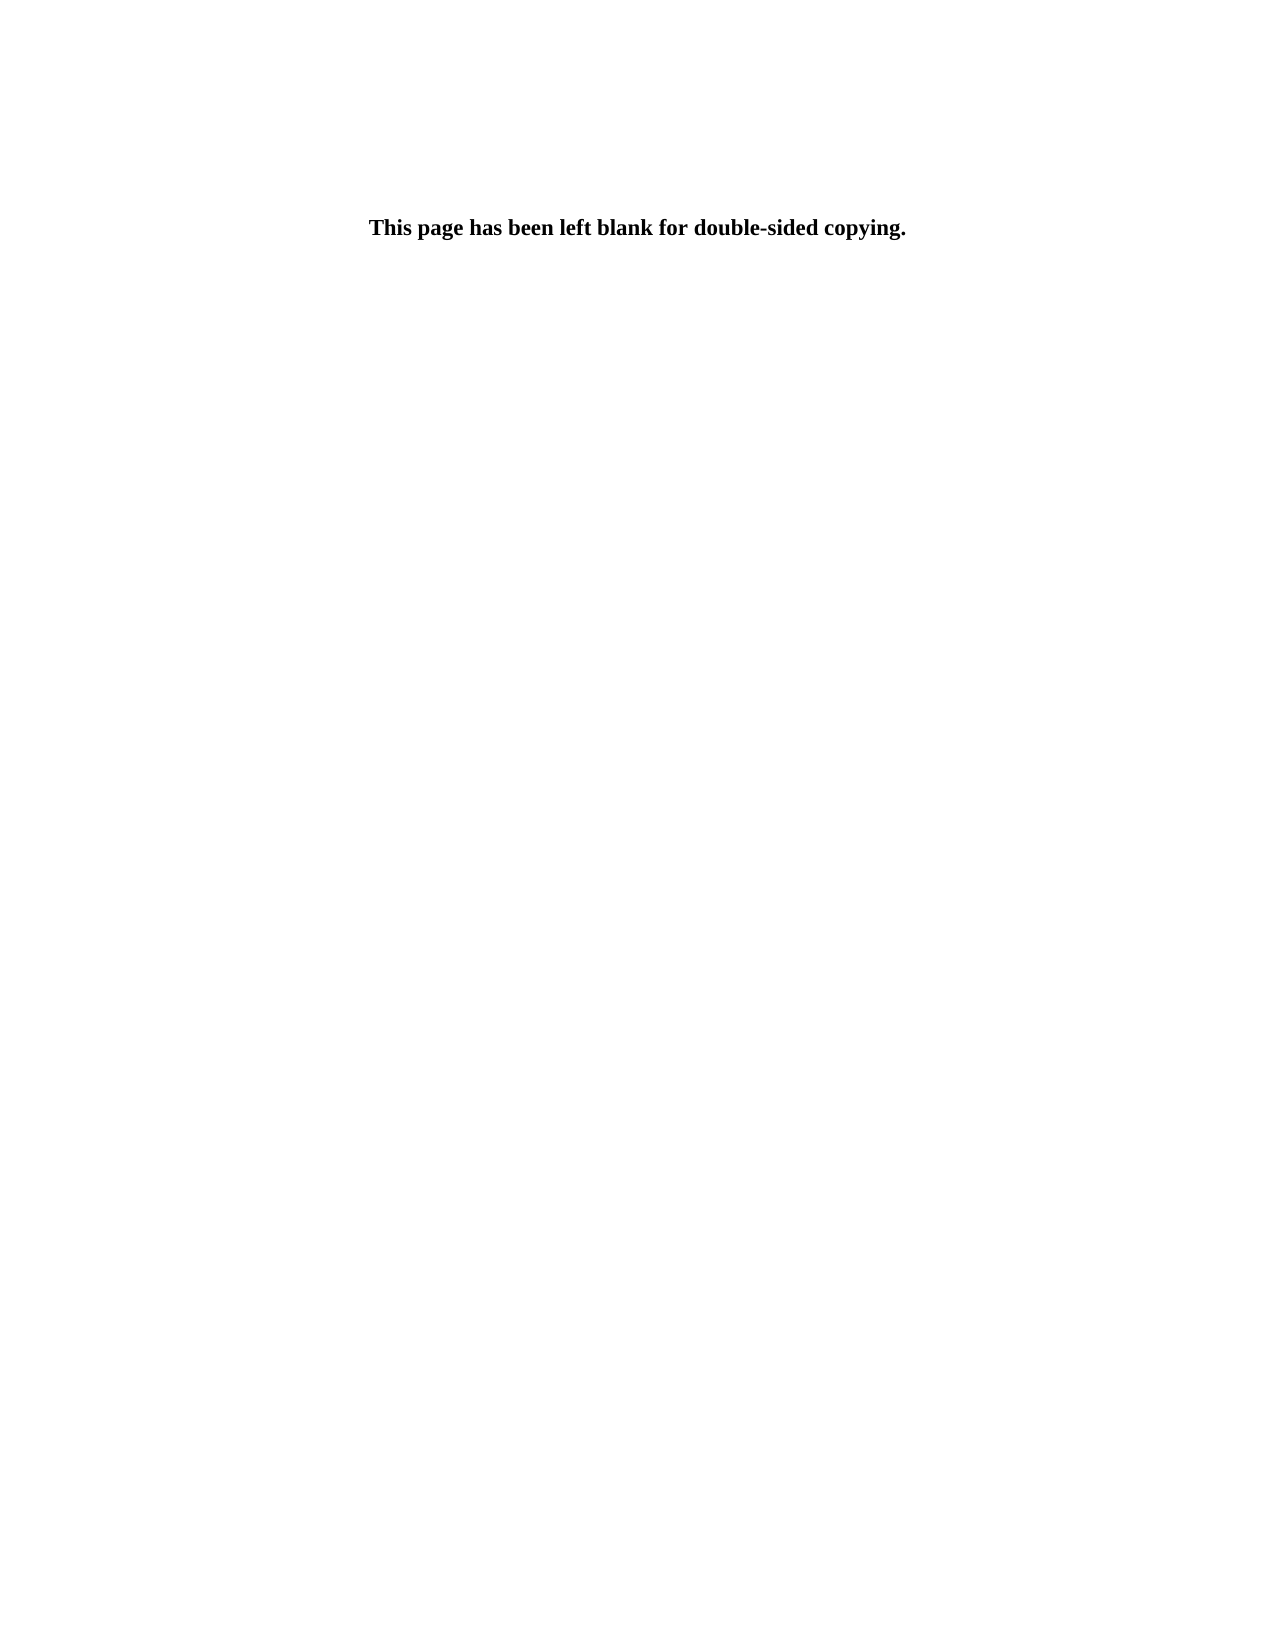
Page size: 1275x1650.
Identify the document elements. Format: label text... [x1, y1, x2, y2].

text This page has been left blank for double-sided copying. [150, 214, 1125, 240]
